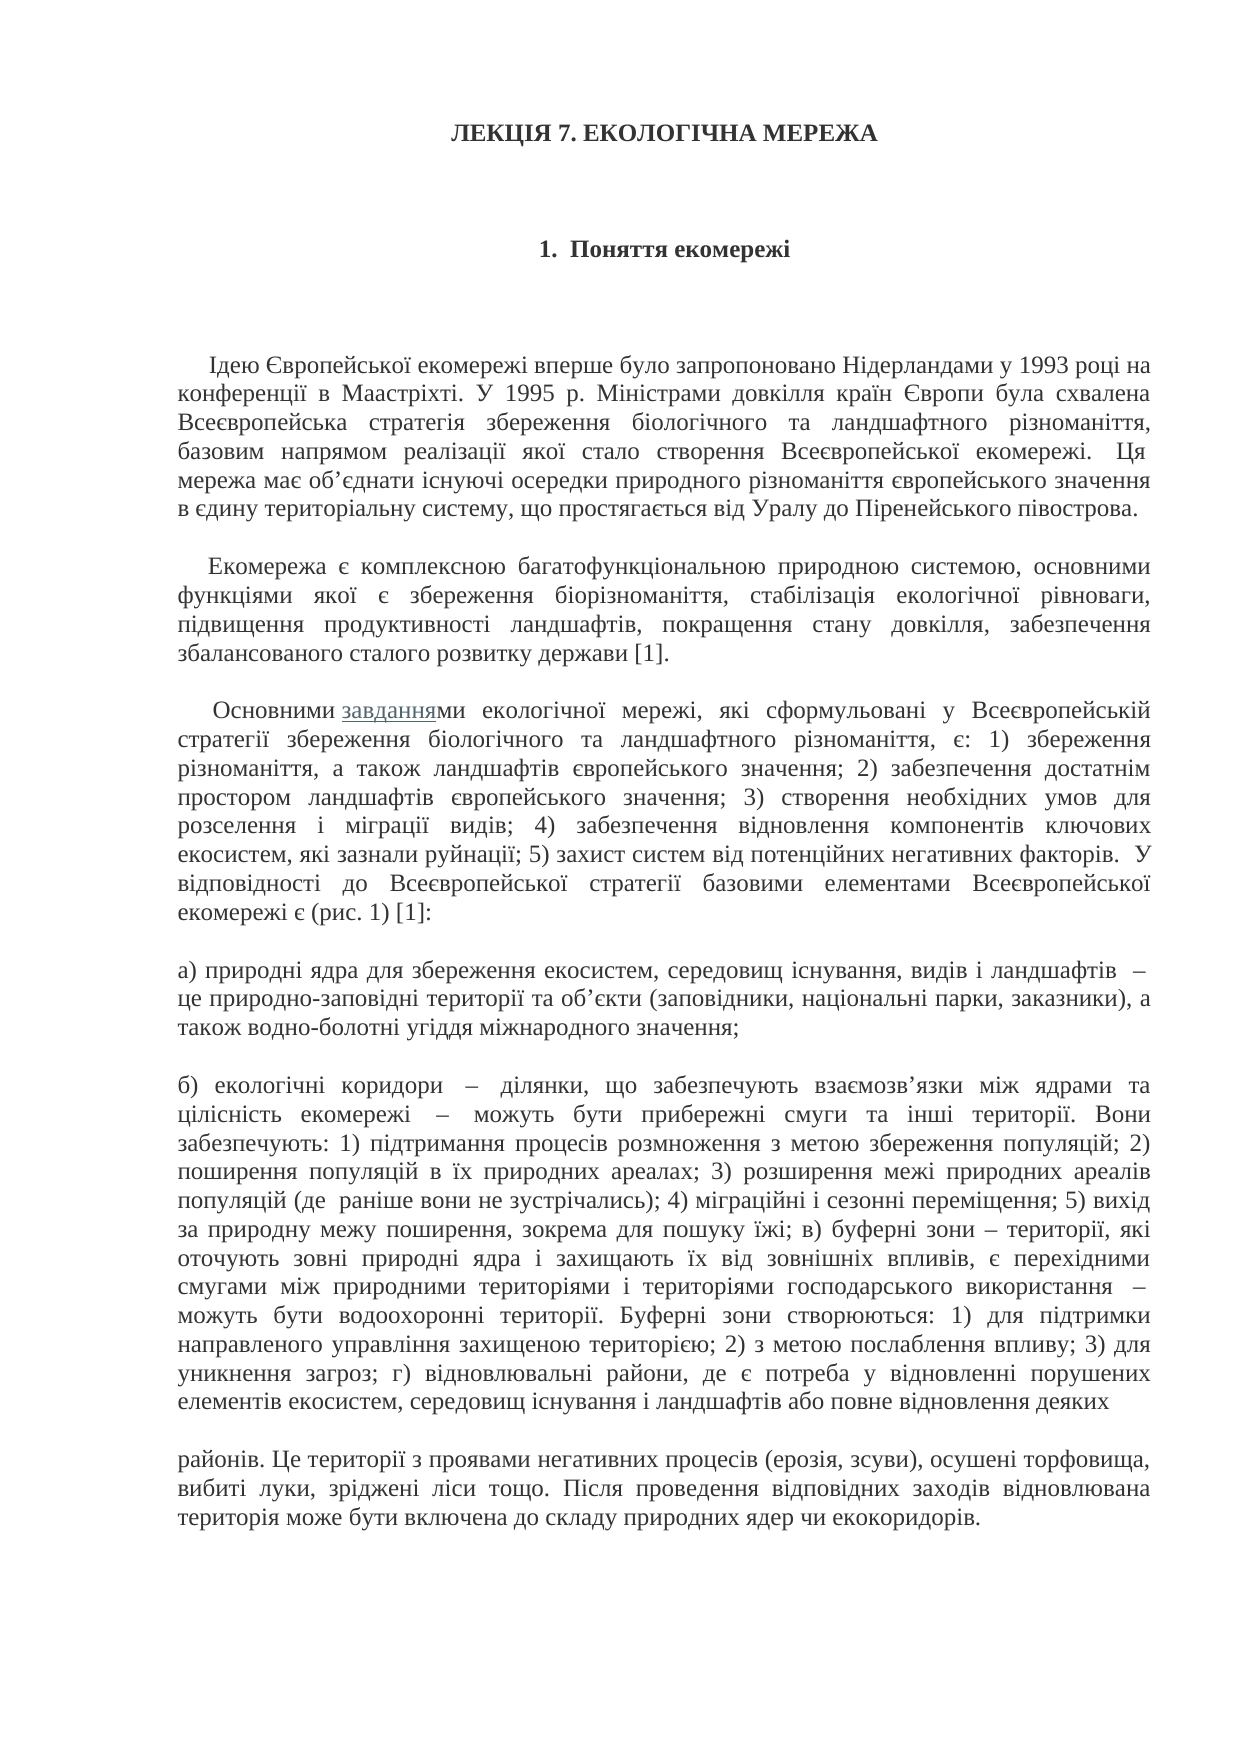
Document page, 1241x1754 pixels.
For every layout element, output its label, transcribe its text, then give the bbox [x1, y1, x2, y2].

text а) природні ядра для збереження екосистем, середовищ існування, видів і ландшафтів – це природно-заповідні території та об’єкти (заповідники, національні парки, заказники), а також водно-болотні угіддя міжнародного значення; [177, 955, 1152, 1041]
text ЛЕКЦІЯ 7. ЕКОЛОГІЧНА МЕРЕЖА [177, 118, 1152, 147]
text районів. Це території з проявами негативних процесів (ерозія, зсуви), осушені торфовища, вибиті луки, зріджені ліси тощо. Після проведення відповідних заходів відновлювана територія може бути включена до складу природних ядер чи екокоридорів. [177, 1444, 1152, 1531]
text Основними завданнями екологічної мережі, які сформульовані у Всеєвропейській стратегії збереження біологічного та ландшафтного різноманіття, є: 1) збереження різноманіття, а також ландшафтів європейського значення; 2) забезпечення достатнім простором ландшафтів європейського значення; 3) створення необхідних умов для розселення і міграції видів; 4) забезпечення відновлення компонентів ключових екосистем, які зазнали руйнації; 5) захист систем від потенційних негативних факторів. У відповідності до Всеєвропейської стратегії базовими елементами Всеєвропейської екомережі є (рис. 1) [1]: [177, 696, 1152, 926]
text 1. Поняття екомережі [177, 234, 1152, 263]
text б) екологічні коридори – ділянки, що забезпечують взаємозв’язки між ядрами та цілісність екомережі – можуть бути прибережні смуги та інші території. Вони забезпечують: 1) підтримання процесів розмноження з метою збереження популяцій; 2) поширення популяцій в їх природних ареалах; 3) розширення межі природних ареалів популяцій (де раніше вони не зустрічались); 4) міграційні і сезонні переміщення; 5) вихід за природну межу поширення, зокрема для пошуку їжі; в) буферні зони – території, які оточують зовні природні ядра і захищають їх від зовнішніх впливів, є перехідними смугами між природними територіями і територіями господарського використання – можуть бути водоохоронні території. Буферні зони створюються: 1) для підтримки направленого управління захищеною територією; 2) з метою послаблення впливу; 3) для уникнення загроз; г) відновлювальні райони, де є потреба у відновленні порушених елементів екосистем, середовищ існування і ландшафтів або повне відновлення деяких [177, 1070, 1152, 1415]
text Екомережа є комплексною багатофункціональною природною системою, основними функціями якої є збереження біорізноманіття, стабілізація екологічної рівноваги, підвищення продуктивності ландшафтів, покращення стану довкілля, забезпечення збалансованого сталого розвитку держави [1]. [177, 551, 1152, 666]
text Ідею Європейської екомережі вперше було запропоновано Нідерландами у 1993 році на конференції в Маастріхті. У 1995 р. Міністрами довкілля країн Європи була схвалена Всеєвропейська стратегія збереження біологічного та ландшафтного різноманіття, базовим напрямом реалізації якої стало створення Всеєвропейської екомережі. Ця мережа має об’єднати існуючі осередки природного різноманіття європейського значення в єдину територіальну систему, що простягається від Уралу до Піренейського півострова. [177, 350, 1152, 522]
